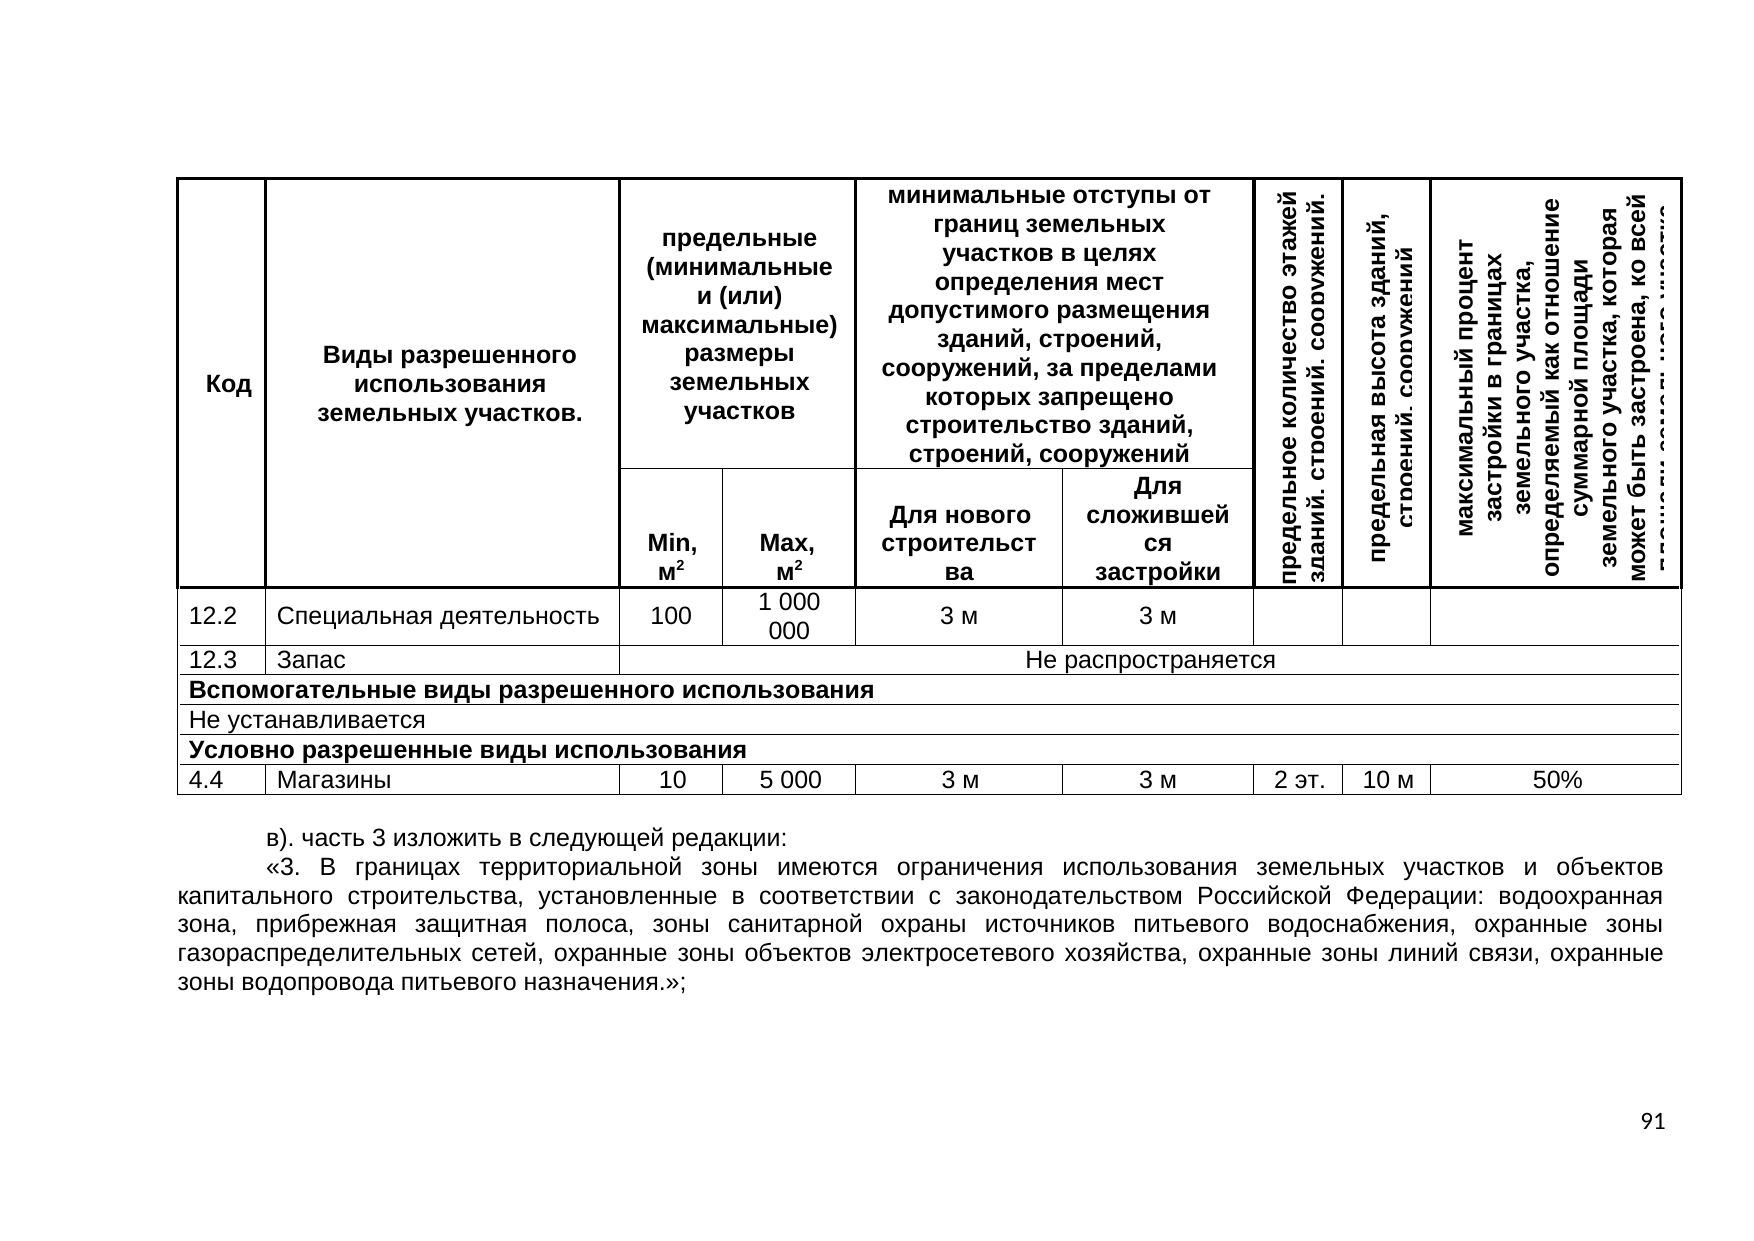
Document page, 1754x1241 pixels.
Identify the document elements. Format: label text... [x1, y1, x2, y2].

list «3. В границах территориальной зоны имеются ограничения использования земельных участков и объектов капитального строительства, установленные в соответствии с законодательством Российской Федерации: водоохранная зона, прибрежная защитная полоса, зоны санитарной охраны источников питьевого водоснабжения, охранные зоны газораспределительных сетей, охранные зоны объектов электросетевого хозяйства, охранные зоны линий связи, охранные зоны водопровода питьевого назначения.»; [177, 852, 1665, 996]
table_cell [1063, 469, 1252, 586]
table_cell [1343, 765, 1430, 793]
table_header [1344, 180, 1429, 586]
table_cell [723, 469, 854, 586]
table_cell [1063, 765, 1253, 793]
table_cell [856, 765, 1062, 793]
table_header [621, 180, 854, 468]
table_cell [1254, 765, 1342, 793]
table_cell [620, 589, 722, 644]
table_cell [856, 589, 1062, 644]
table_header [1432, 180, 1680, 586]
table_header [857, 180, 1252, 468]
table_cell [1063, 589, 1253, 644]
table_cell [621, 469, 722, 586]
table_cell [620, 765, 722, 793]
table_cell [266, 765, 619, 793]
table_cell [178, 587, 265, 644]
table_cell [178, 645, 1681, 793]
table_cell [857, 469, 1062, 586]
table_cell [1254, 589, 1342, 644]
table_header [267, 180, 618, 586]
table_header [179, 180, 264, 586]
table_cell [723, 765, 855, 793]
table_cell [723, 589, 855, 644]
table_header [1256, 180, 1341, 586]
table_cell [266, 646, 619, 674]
list в). часть 3 изложить в следующей редакции: [177, 823, 1665, 852]
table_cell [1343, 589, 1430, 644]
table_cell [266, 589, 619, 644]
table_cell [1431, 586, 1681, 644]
